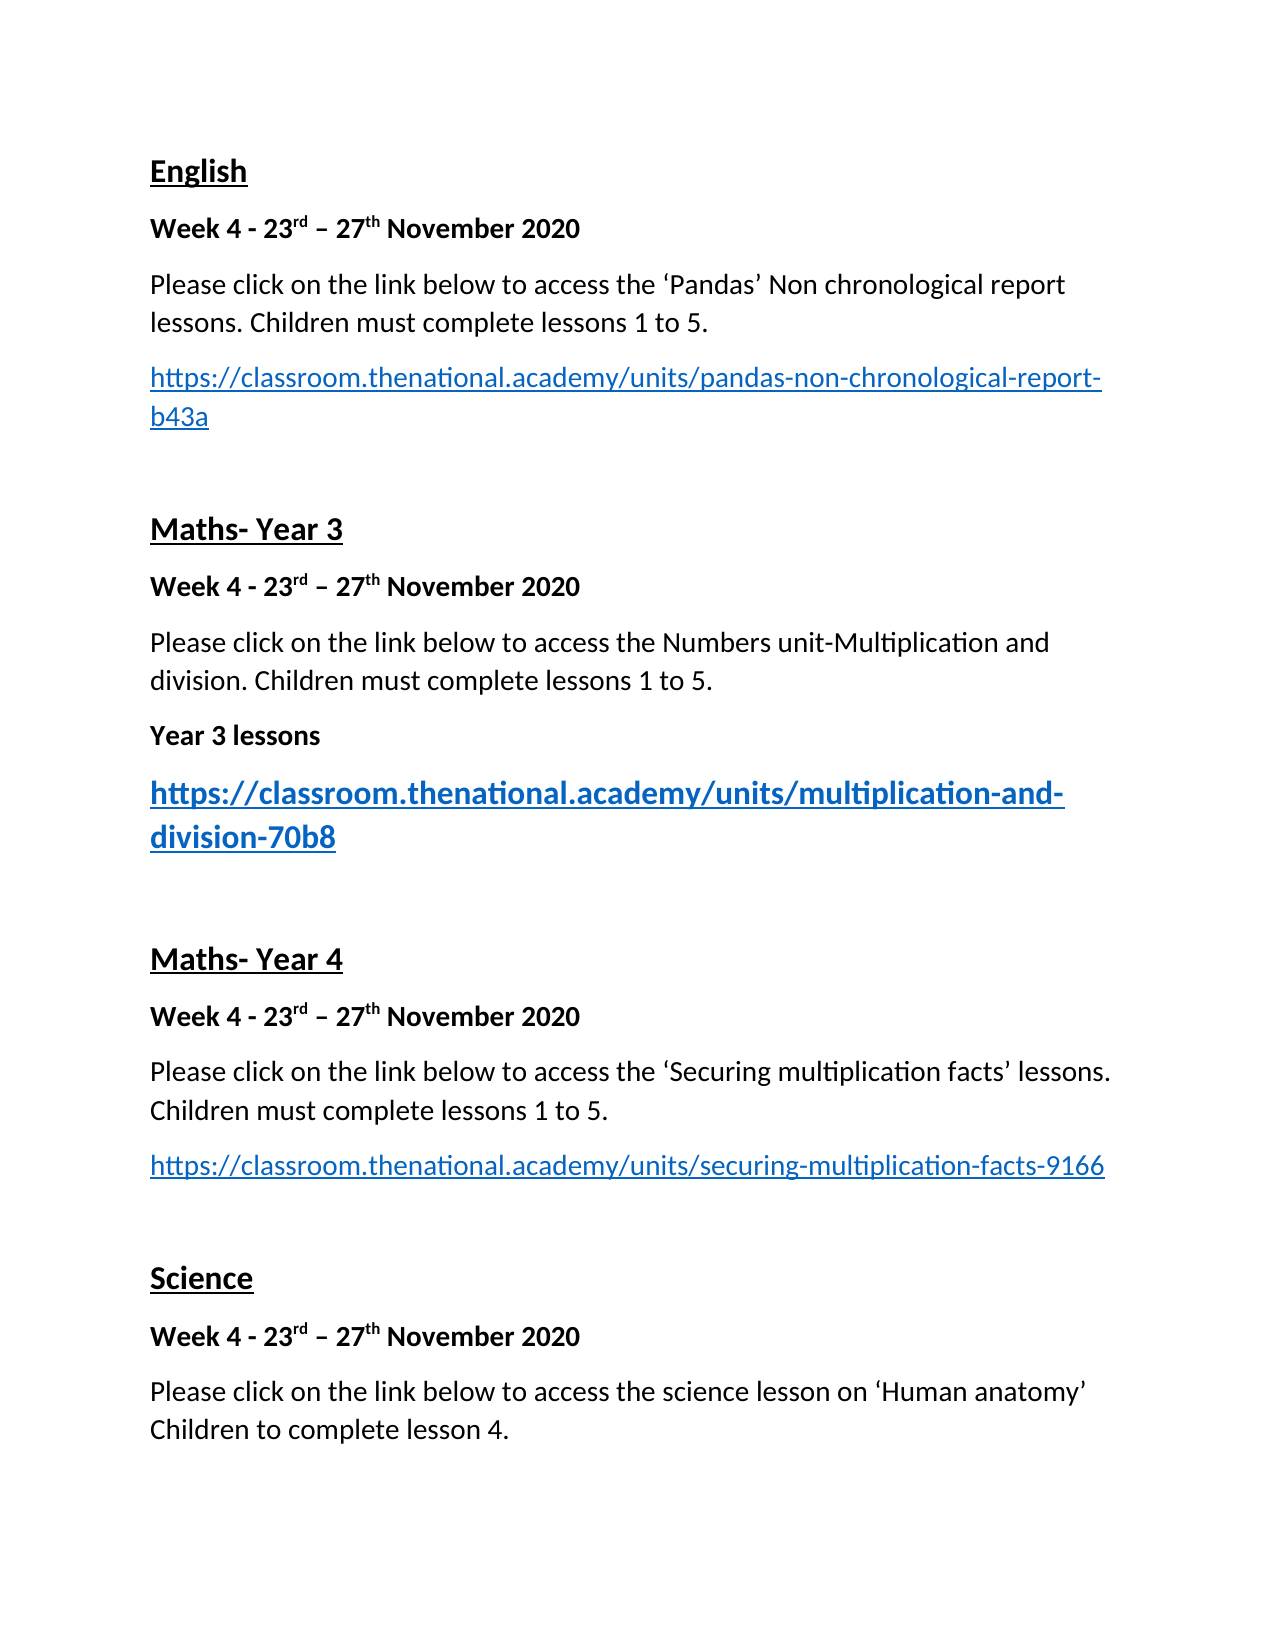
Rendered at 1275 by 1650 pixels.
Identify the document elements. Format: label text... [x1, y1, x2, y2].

text Science [150, 1257, 1125, 1298]
text Please click on the link below to access the science lesson on ‘Human anatomy’ Children to complete lesson 4. [150, 1373, 1125, 1447]
text https://classroom.thenational.academy/units/securing-multiplication-facts-9166 [150, 1147, 1125, 1182]
text Please click on the link below to access the ‘Securing multiplication facts’ lessons. Children must complete lessons 1 to 5. [150, 1053, 1125, 1127]
text Maths- Year 3 [150, 508, 1125, 549]
text Please click on the link below to access the Numbers unit-Multiplication and division. Children must complete lessons 1 to 5. [150, 624, 1125, 698]
text https://classroom.thenational.academy/units/multiplication-and-division-70b8 [150, 772, 1125, 857]
text Maths- Year 4 [150, 937, 1125, 978]
text https://classroom.thenational.academy/units/pandas-non-chronological-report-b43a [150, 359, 1125, 433]
text Week 4 - 23rd – 27th November 2020 [150, 211, 1125, 246]
text Week 4 - 23rd – 27th November 2020 [150, 998, 1125, 1034]
text English [150, 150, 1125, 191]
text Please click on the link below to access the ‘Pandas’ Non chronological report lessons. Children must complete lessons 1 to 5. [150, 266, 1125, 340]
text Week 4 - 23rd – 27th November 2020 [150, 1318, 1125, 1353]
text Year 3 lessons [150, 717, 1125, 753]
text Week 4 - 23rd – 27th November 2020 [150, 568, 1125, 604]
